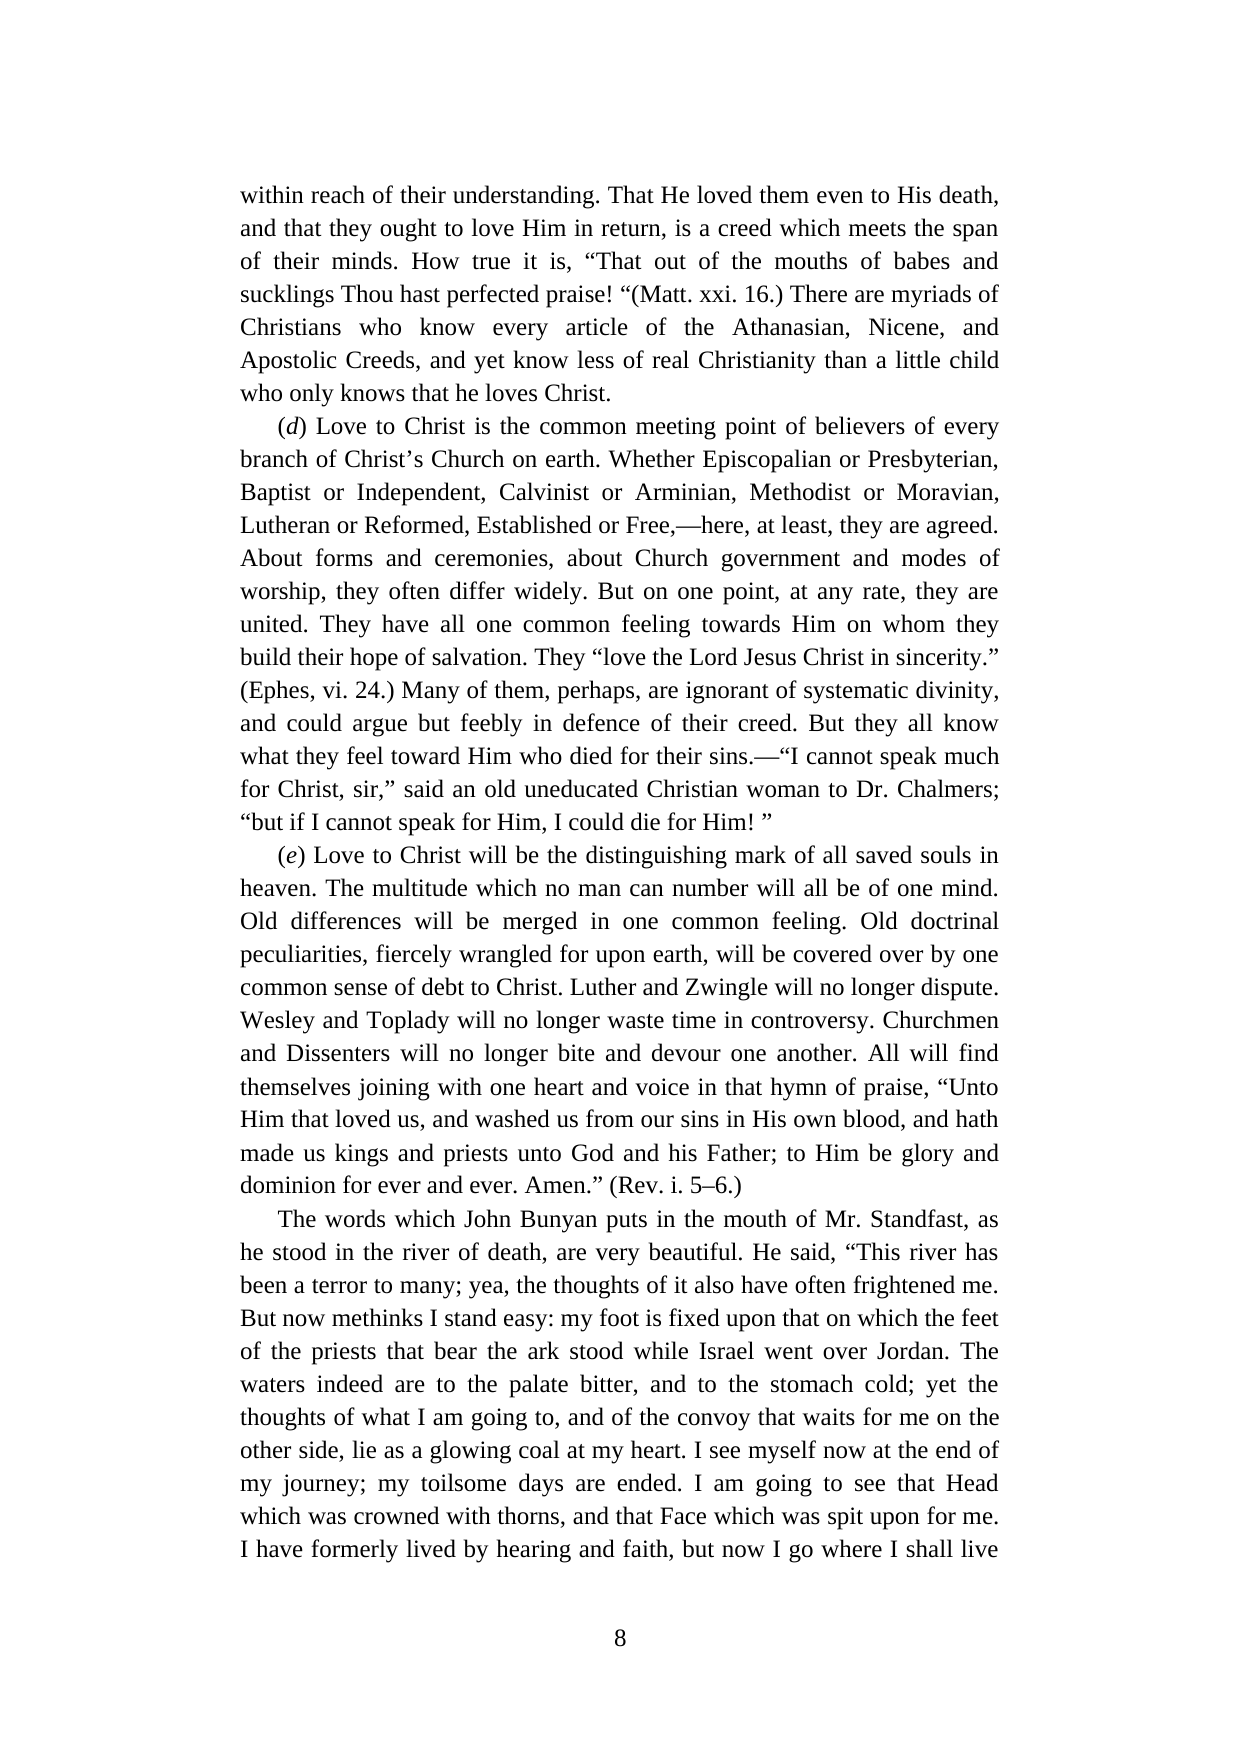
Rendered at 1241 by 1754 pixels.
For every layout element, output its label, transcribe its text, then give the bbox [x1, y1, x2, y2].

text (d) Love to Christ is the common meeting point of believers of every branch of Christ’s Church on earth. Whether Episcopalian or Presbyterian, Baptist or Independent, Calvinist or Arminian, Methodist or Moravian, Lutheran or Reformed, Established or Free,—here, at least, they are agreed. About forms and ceremonies, about Church government and modes of worship, they often differ widely. But on one point, at any rate, they are united. They have all one common feeling towards Him on whom they build their hope of salvation. They “love the Lord Jesus Christ in sincerity.” (Ephes, vi. 24.) Many of them, perhaps, are ignorant of systematic divinity, and could argue but feebly in defence of their creed. But they all know what they feel toward Him who died for their sins.—“I cannot speak much for Christ, sir,” said an old uneducated Christian woman to Dr. Chalmers; “but if I cannot speak for Him, I could die for Him! ” [240, 411, 1000, 836]
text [240, 180, 1000, 407]
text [240, 1204, 1000, 1563]
text (e) Love to Christ will be the distinguishing mark of all saved souls in heaven. The multitude which no man can number will all be of one mind. Old differences will be merged in one common feeling. Old doctrinal peculiarities, fiercely wrangled for upon earth, will be covered over by one common sense of debt to Christ. Luther and Zwingle will no longer dispute. Wesley and Toplady will no longer waste time in controversy. Churchmen and Dissenters will no longer bite and devour one another. All will find themselves joining with one heart and voice in that hymn of praise, “Unto Him that loved us, and washed us from our sins in His own blood, and hath made us kings and priests unto God and his Father; to Him be glory and dominion for ever and ever. Amen.” (Rev. i. 5–6.) [240, 840, 1000, 1199]
